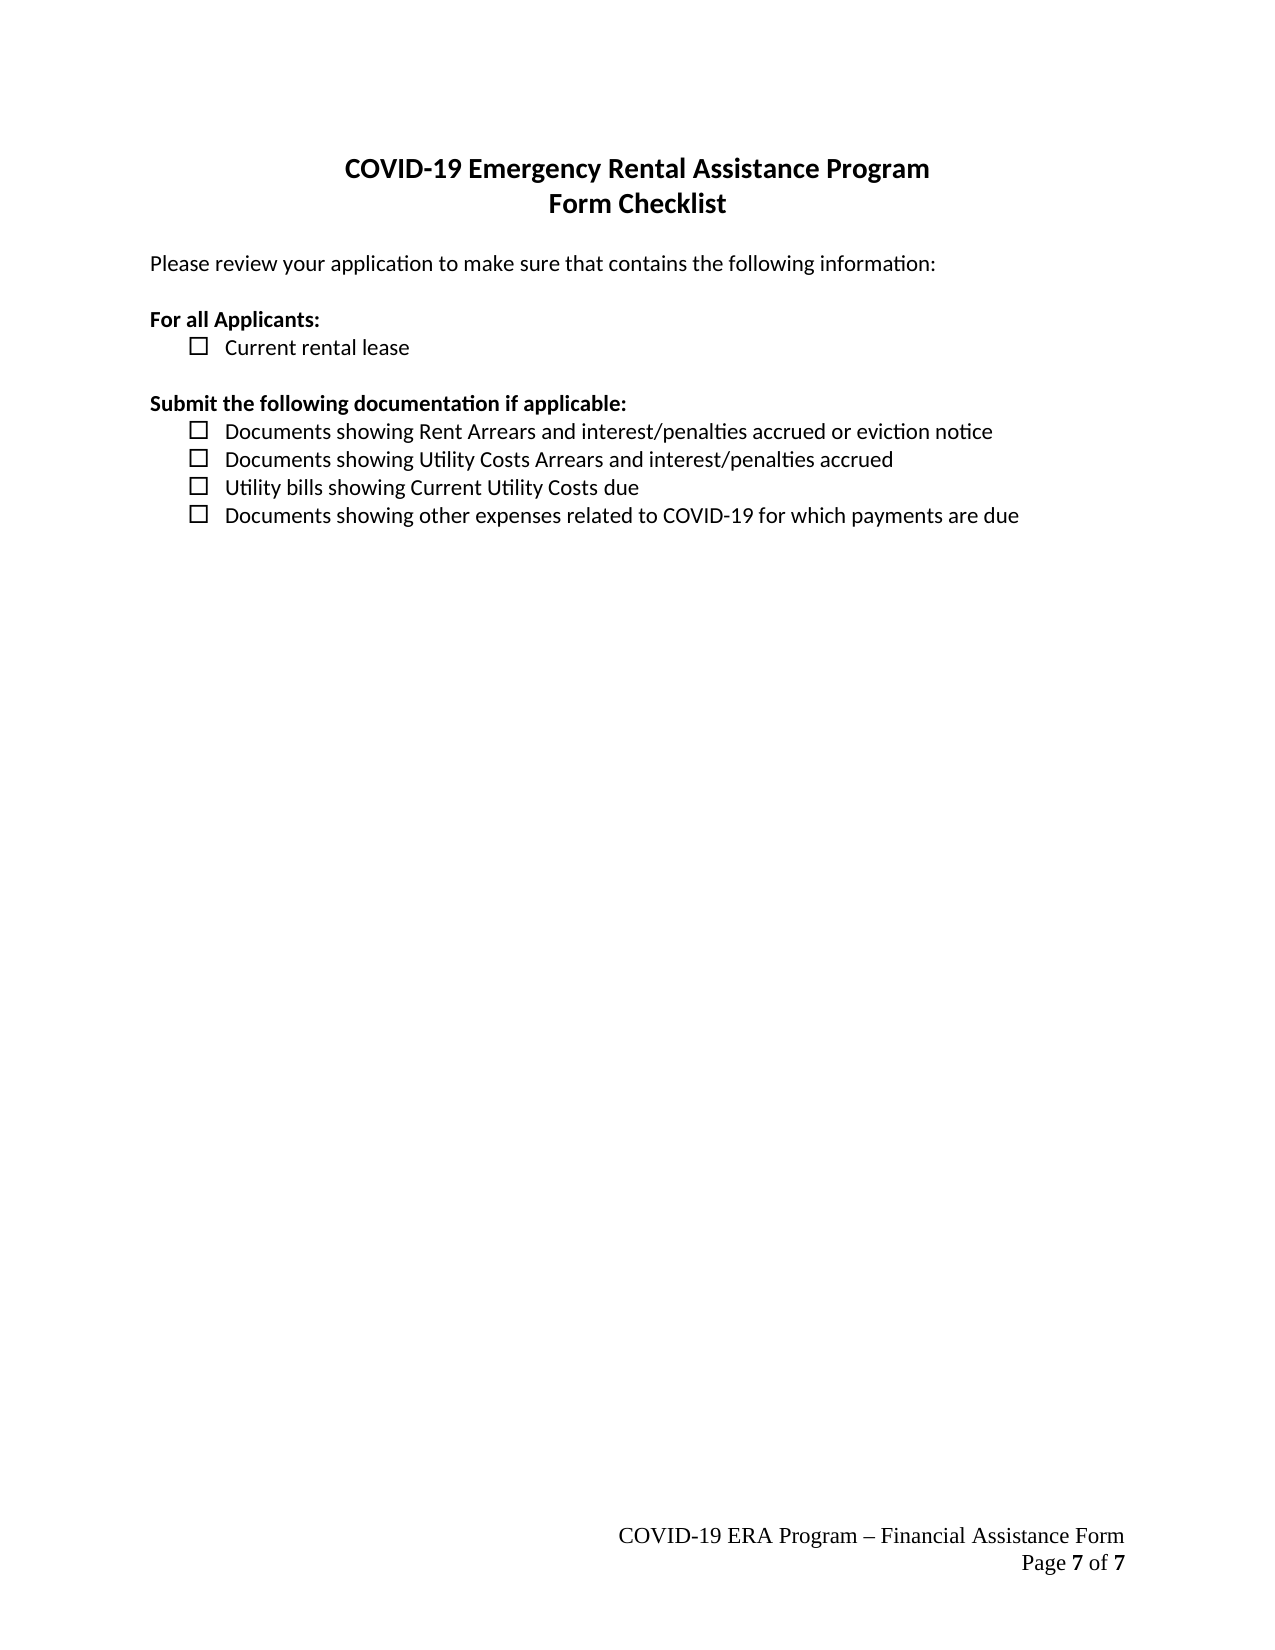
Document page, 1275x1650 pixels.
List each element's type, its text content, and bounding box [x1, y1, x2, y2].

list Documents showing other expenses related to COVID-19 for which payments are due [187, 501, 1125, 529]
list Documents showing Rent Arrears and interest/penalties accrued or eviction notice [187, 417, 1125, 445]
text COVID-19 Emergency Rental Assistance Program [150, 150, 1125, 186]
text Submit the following documentation if applicable: [150, 389, 1125, 417]
text For all Applicants: [150, 305, 1125, 333]
list Current rental lease [187, 333, 1125, 361]
list Documents showing Utility Costs Arrears and interest/penalties accrued [187, 445, 1125, 473]
text Please review your application to make sure that contains the following information: [150, 249, 1125, 277]
list Utility bills showing Current Utility Costs due [187, 473, 1125, 501]
text Form Checklist [150, 186, 1125, 221]
